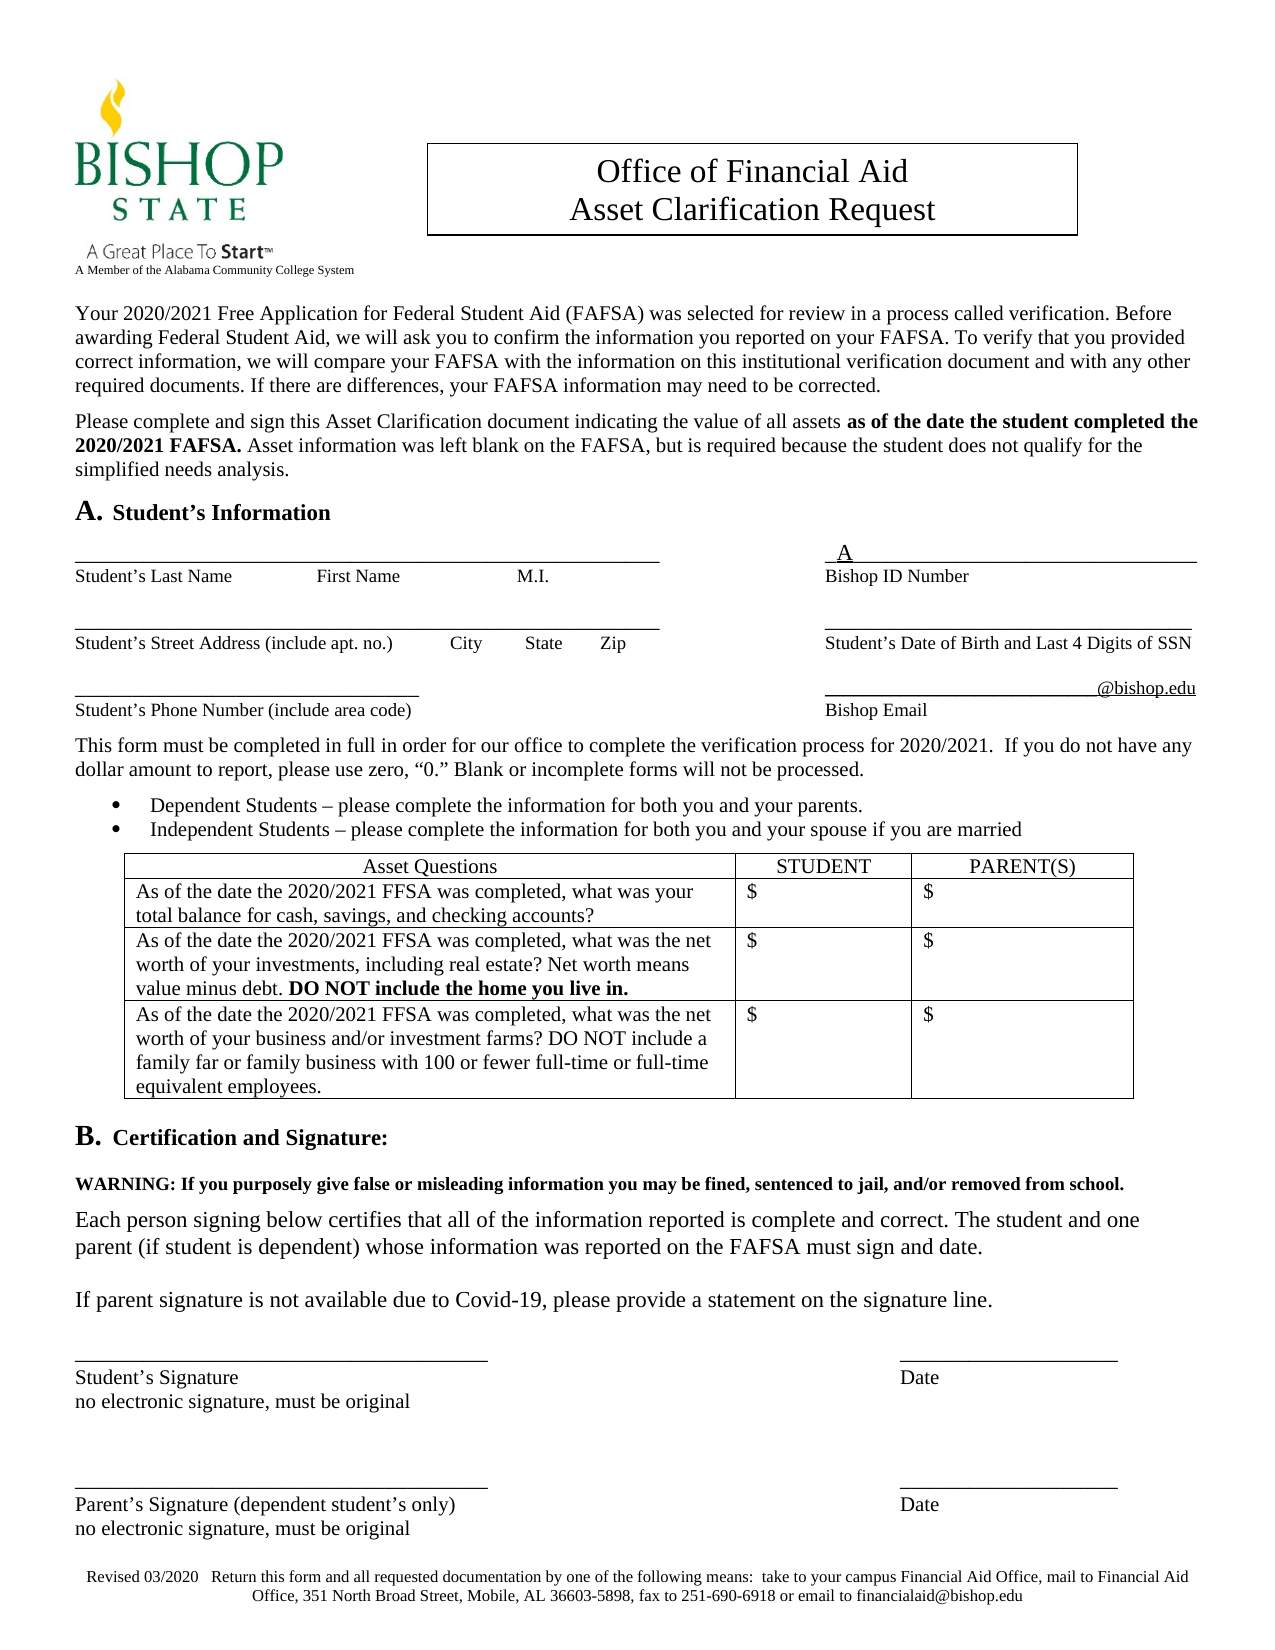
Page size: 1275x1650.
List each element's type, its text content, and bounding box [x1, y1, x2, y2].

text Please complete and sign this Asset Clarification document indicating the value of all assets as of the date the student completed the 2020/2021 FAFSA. Asset information was left blank on the FAFSA, but is required because the student does not qualify for the simplified needs analysis. [75, 409, 1200, 481]
text ___________________________________________________ _A______________________________ [75, 539, 1200, 565]
text A Member of the Alabama Community College System [75, 262, 1200, 277]
text ____________________________________ ___________________ [75, 1466, 1200, 1492]
table_header PARENT(S) [912, 854, 1133, 878]
text WARNING: If you purposely give false or misleading information you may be fined, sentenced to jail, and/or removed from school. [75, 1173, 1200, 1194]
text Student’s Signature Date [75, 1365, 1020, 1389]
text Your 2020/2021 Free Application for Federal Student Aid (FAFSA) was selected for review in a process called verification. Before awarding Federal Student Aid, we will ask you to confirm the information you reported on your FAFSA. To verify that you provided correct information, we will compare your FAFSA with the information on this institutional verification document and with any other required documents. If there are differences, your FAFSA information may need to be corrected. [75, 301, 1200, 397]
table_header Asset Questions [125, 854, 735, 878]
text This form must be completed in full in order for our office to complete the verification process for 2020/2021. If you do not have any dollar amount to report, please use zero, “0.” Blank or incomplete forms will not be processed. [75, 733, 1200, 781]
text no electronic signature, must be original [75, 1516, 1200, 1540]
table_cell $ [912, 1001, 1133, 1098]
table_cell $ [912, 928, 1133, 1000]
text Student’s Street Address (include apt. no.) City State Zip Student’s Date of Birth and Last 4 Digits of SSN [75, 632, 1200, 654]
text If parent signature is not available due to Covid-19, please provide a statement on the signature line. [75, 1286, 1200, 1312]
list Student’s Information [75, 493, 1200, 527]
text ___________________________________________________ ________________________________ [75, 606, 1200, 632]
list Certification and Signature: [75, 1118, 1200, 1151]
table_cell $ [736, 879, 911, 927]
text Student’s Phone Number (include area code) Bishop Email [75, 699, 1200, 721]
picture [75, 78, 283, 263]
table_cell As of the date the 2020/2021 FFSA was completed, what was the net worth of your investments, including real estate? Net worth means value minus debt. DO NOT include the home you live in. [125, 928, 735, 1000]
table_cell As of the date the 2020/2021 FFSA was completed, what was your total balance for cash, savings, and checking accounts? [125, 879, 735, 927]
list Dependent Students – please complete the information for both you and your parents. [112, 793, 1200, 817]
table_cell $ [912, 879, 1133, 927]
list Independent Students – please complete the information for both you and your spouse if you are married [112, 817, 1200, 841]
text Parent’s Signature (dependent student’s only) Date [75, 1492, 1200, 1516]
text ______________________________ _____________________________@bishop.edu [75, 673, 1200, 699]
table_cell $ [736, 928, 911, 1000]
text Each person signing below certifies that all of the information reported is complete and correct. The student and one parent (if student is dependent) whose information was reported on the FAFSA must sign and date. [75, 1207, 1200, 1259]
text ____________________________________ ___________________ [75, 1338, 1200, 1365]
table_cell $ [736, 1001, 911, 1098]
text Student’s Last Name First Name M.I. Bishop ID Number [75, 565, 1200, 587]
table_cell As of the date the 2020/2021 FFSA was completed, what was the net worth of your business and/or investment farms? DO NOT include a family far or family business with 100 or fewer full-time or full-time equivalent employees. [125, 1001, 735, 1098]
text no electronic signature, must be original [75, 1389, 1200, 1413]
table_header STUDENT [736, 854, 911, 878]
